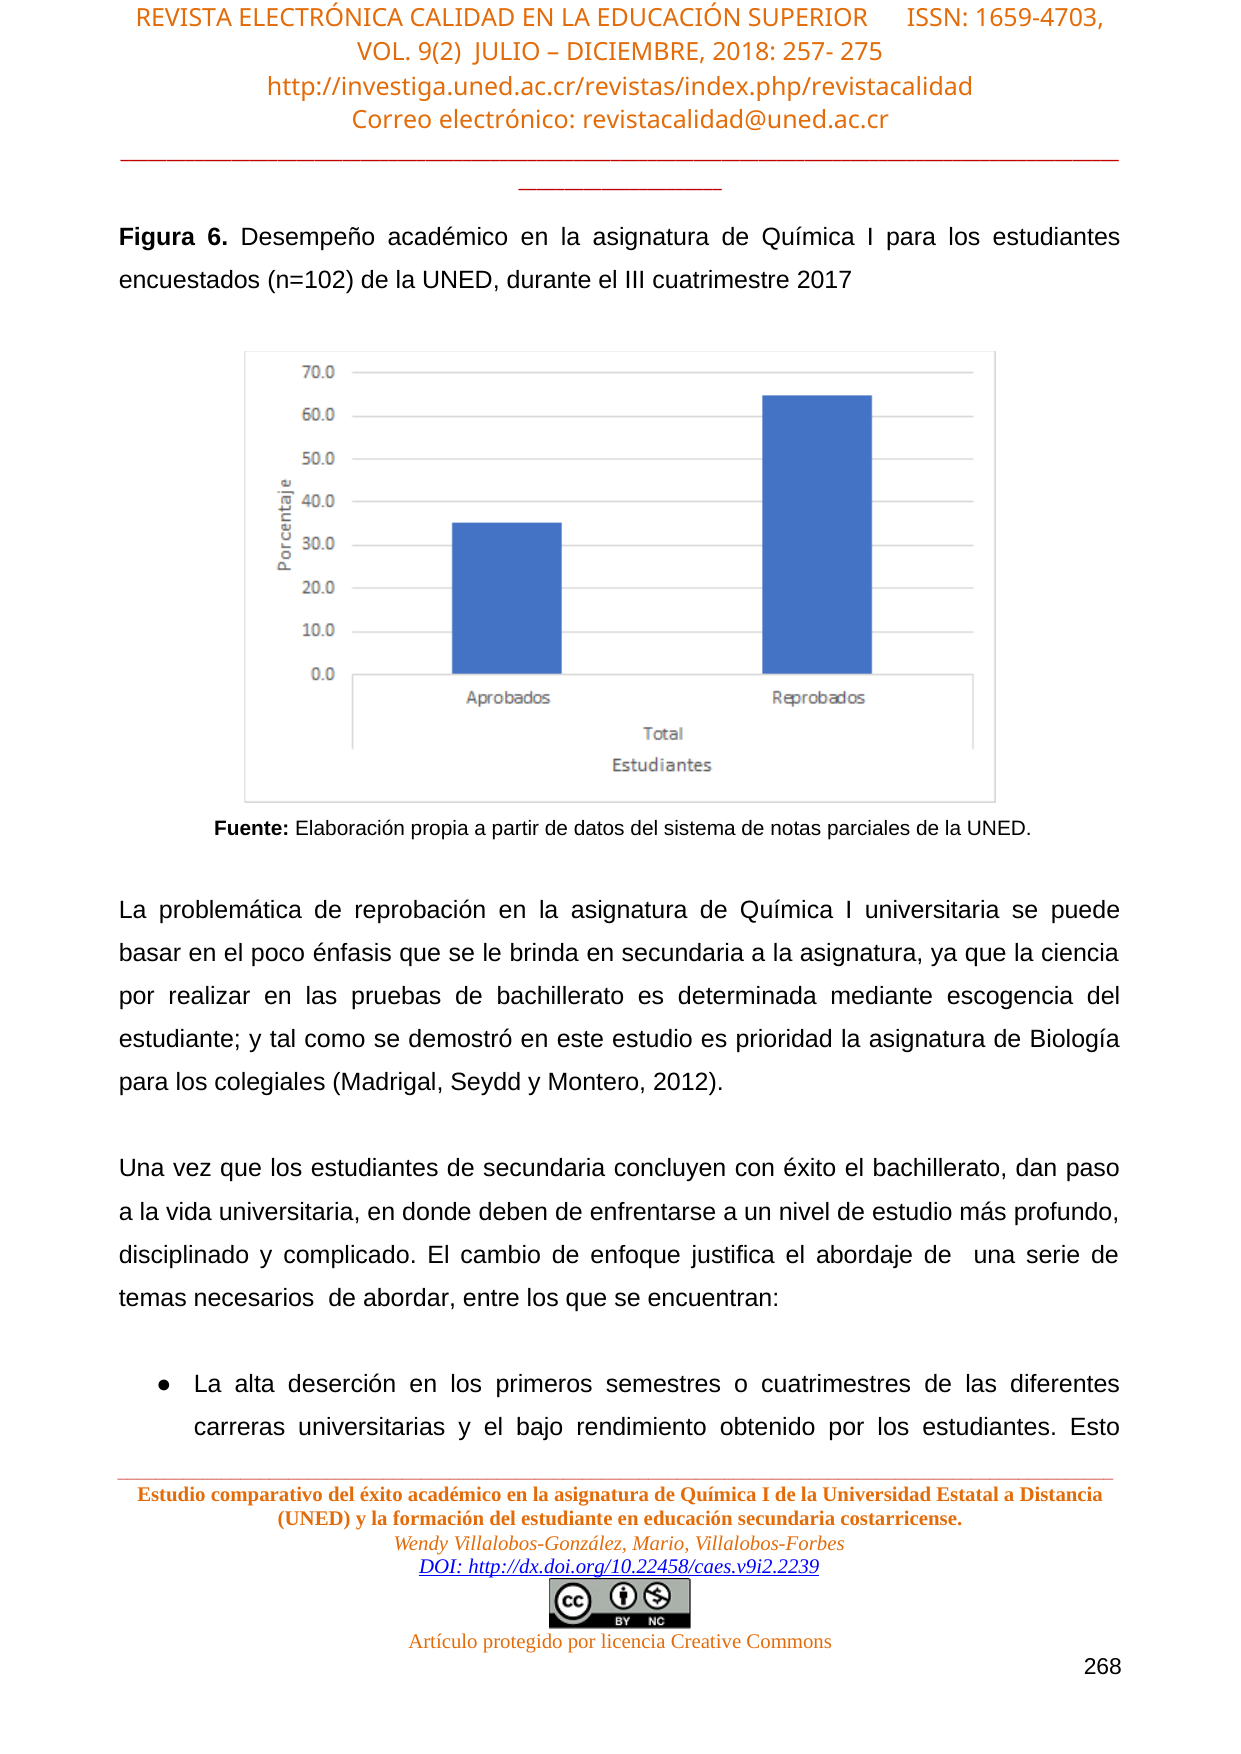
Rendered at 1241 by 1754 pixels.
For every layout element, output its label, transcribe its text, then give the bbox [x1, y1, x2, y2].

text Una vez que los estudiantes de secundaria concluyen con éxito el bachillerato, dan paso a la vida universitaria, en donde deben de enfrentarse a un nivel de estudio más profundo, disciplinado y complicado. El cambio de enfoque justifica el abordaje de una serie de temas necesarios de abordar, entre los que se encuentran: [118, 1153, 1122, 1311]
text La problemática de reprobación en la asignatura de Química I universitaria se puede basar en el poco énfasis que se le brinda en secundaria a la asignatura, ya que la ciencia por realizar en las pruebas de bachillerato es determinada mediante escogencia del estudiante; y tal como se demostró en este estudio es prioridad la asignatura de Biología para los colegiales (Madrigal, Seydd y Montero, 2012). [118, 894, 1122, 1096]
picture [244, 351, 996, 803]
text Fuente: Elaboración propia a partir de datos del sistema de notas parciales de la UNED. [118, 816, 1122, 839]
picture [549, 1578, 692, 1629]
text Figura 6. Desempeño académico en la asignatura de Química I para los estudiantes encuestados (n=102) de la UNED, durante el III cuatrimestre 2017 [118, 222, 1122, 293]
